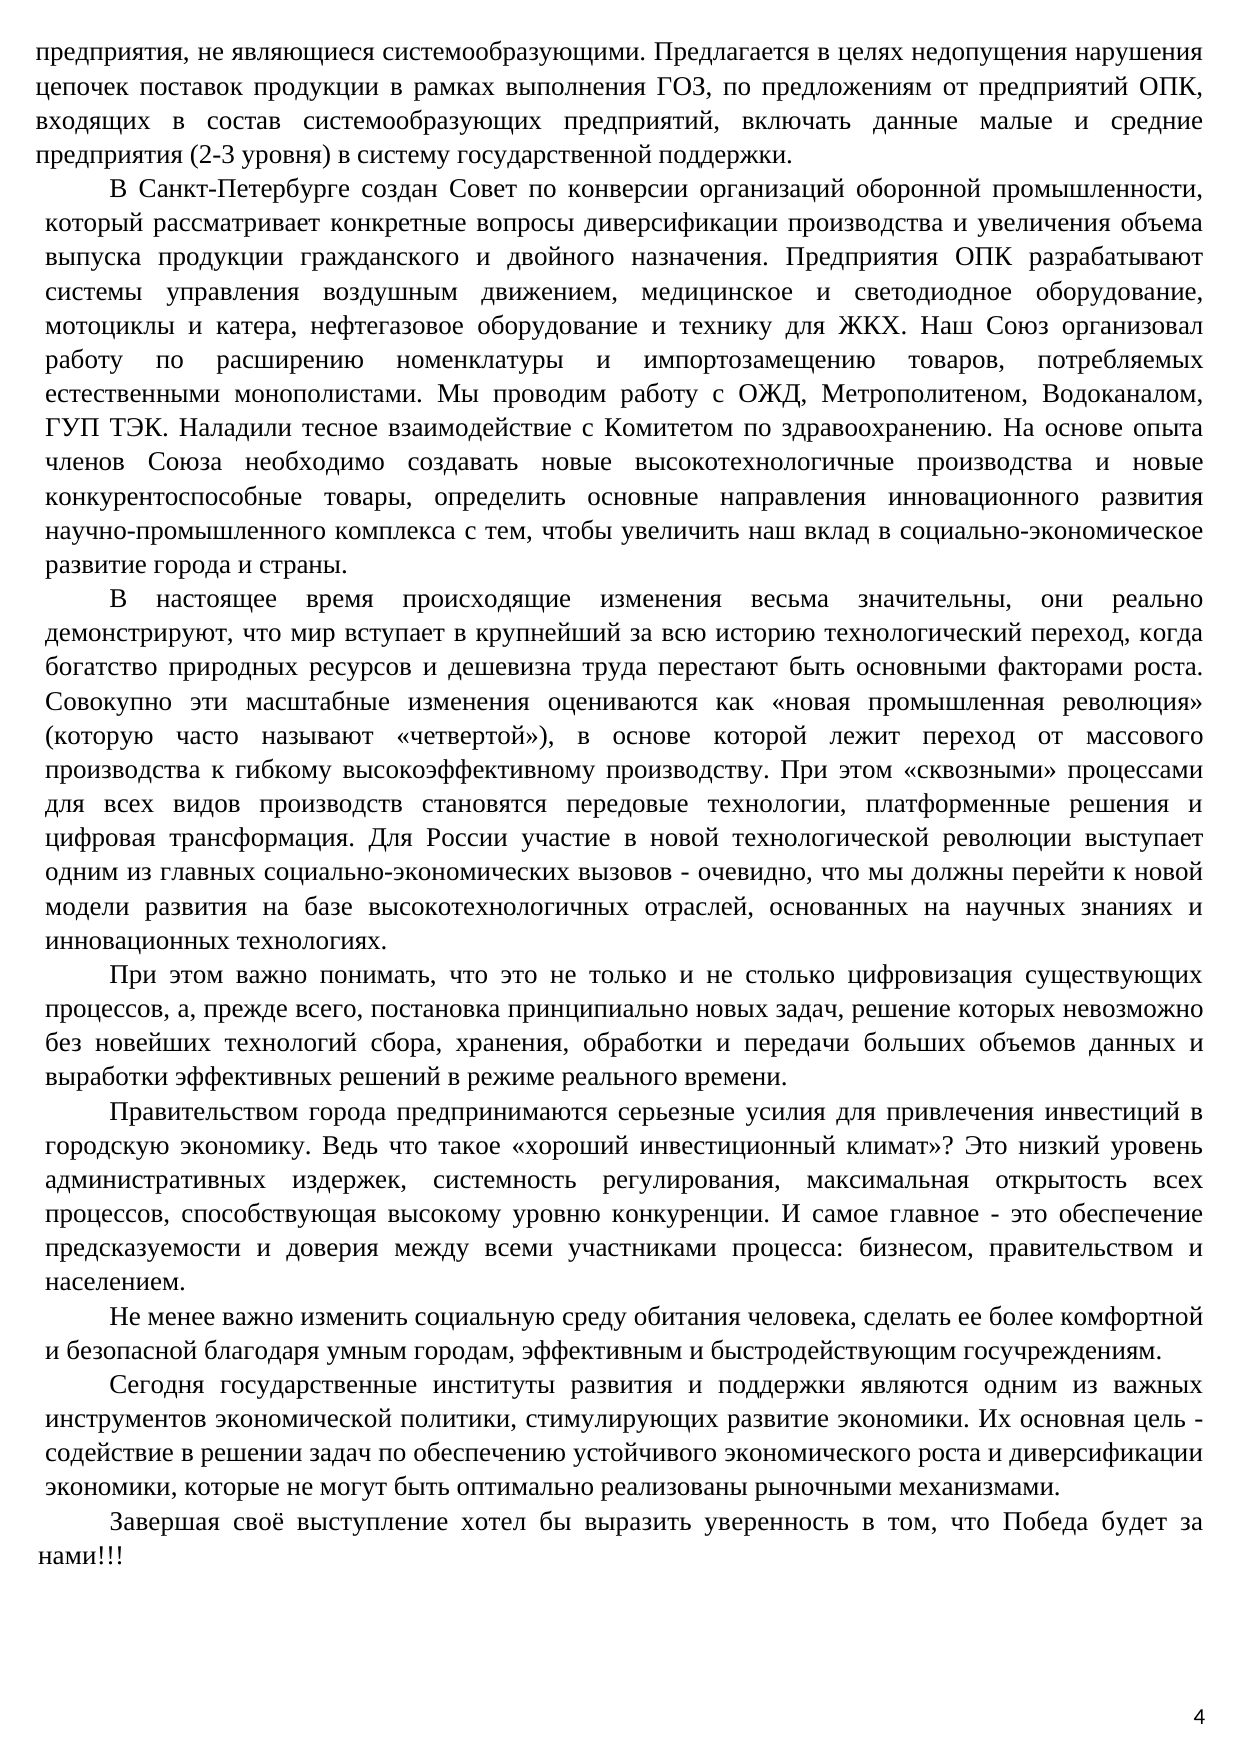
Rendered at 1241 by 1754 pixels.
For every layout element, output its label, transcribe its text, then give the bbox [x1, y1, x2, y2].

text Завершая своё выступление хотел бы выразить уверенность в том, что Победа будет за нами!!! [38, 1504, 1205, 1570]
text Не менее важно изменить социальную среду обитания человека, сделать ее более комфортной и безопасной благодаря умным городам, эффективным и быстродействующим госучреждениям. [45, 1299, 1205, 1365]
text Правительством города предпринимаются серьезные усилия для привлечения инвестиций в городскую экономику. Ведь что такое «хороший инвестиционный климат»? Это низкий уровень административных издержек, системность регулирования, максимальная открытость всех процессов, способствующая высокому уровню конкуренции. И самое главное - это обеспечение предсказуемости и доверия между всеми участниками процесса: бизнесом, правительством и населением. [45, 1094, 1205, 1297]
text Сегодня государственные институты развития и поддержки являются одним из важных инструментов экономической политики, стимулирующих развитие экономики. Их основная цель - содействие в решении задач по обеспечению устойчивого экономического роста и диверсификации экономики, которые не могут быть оптимально реализованы рыночными механизмами. [45, 1368, 1205, 1502]
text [35, 35, 1205, 169]
text В настоящее время происходящие изменения весьма значительны, они реально демонстрируют, что мир вступает в крупнейший за всю историю технологический переход, когда богатство природных ресурсов и дешевизна труда перестают быть основными факторами роста. Совокупно эти масштабные изменения оцениваются как «новая промышленная революция» (которую часто называют «четвертой»), в основе которой лежит переход от массового производства к гибкому высокоэффективному производству. При этом «сквозными» процессами для всех видов производств становятся передовые технологии, платформенные решения и цифровая трансформация. Для России участие в новой технологической революции выступает одним из главных социально-экономических вызовов - очевидно, что мы должны перейти к новой модели развития на базе высокотехнологичных отраслей, основанных на научных знаниях и инновационных технологиях. [45, 582, 1205, 955]
text В Санкт-Петербурге создан Совет по конверсии организаций оборонной промышленности, который рассматривает конкретные вопросы диверсификации производства и увеличения объема выпуска продукции гражданского и двойного назначения. Предприятия ОПК разрабатывают системы управления воздушным движением, медицинское и светодиодное оборудование, мотоциклы и катера, нефтегазовое оборудование и технику для ЖКХ. Наш Союз организовал работу по расширению номенклатуры и импортозамещению товаров, потребляемых естественными монополистами. Мы проводим работу с ОЖД, Метрополитеном, Водоканалом, ГУП ТЭК. Наладили тесное взаимодействие с Комитетом по здравоохранению. На основе опыта членов Союза необходимо создавать новые высокотехнологичные производства и новые конкурентоспособные товары, определить основные направления инновационного развития научно-промышленного комплекса с тем, чтобы увеличить наш вклад в социально-экономическое развитие города и страны. [45, 172, 1205, 579]
text При этом важно понимать, что это не только и не столько цифровизация существующих процессов, а, прежде всего, постановка принципиально новых задач, решение которых невозможно без новейших технологий сбора, хранения, обработки и передачи больших объемов данных и выработки эффективных решений в режиме реального времени. [45, 958, 1205, 1092]
